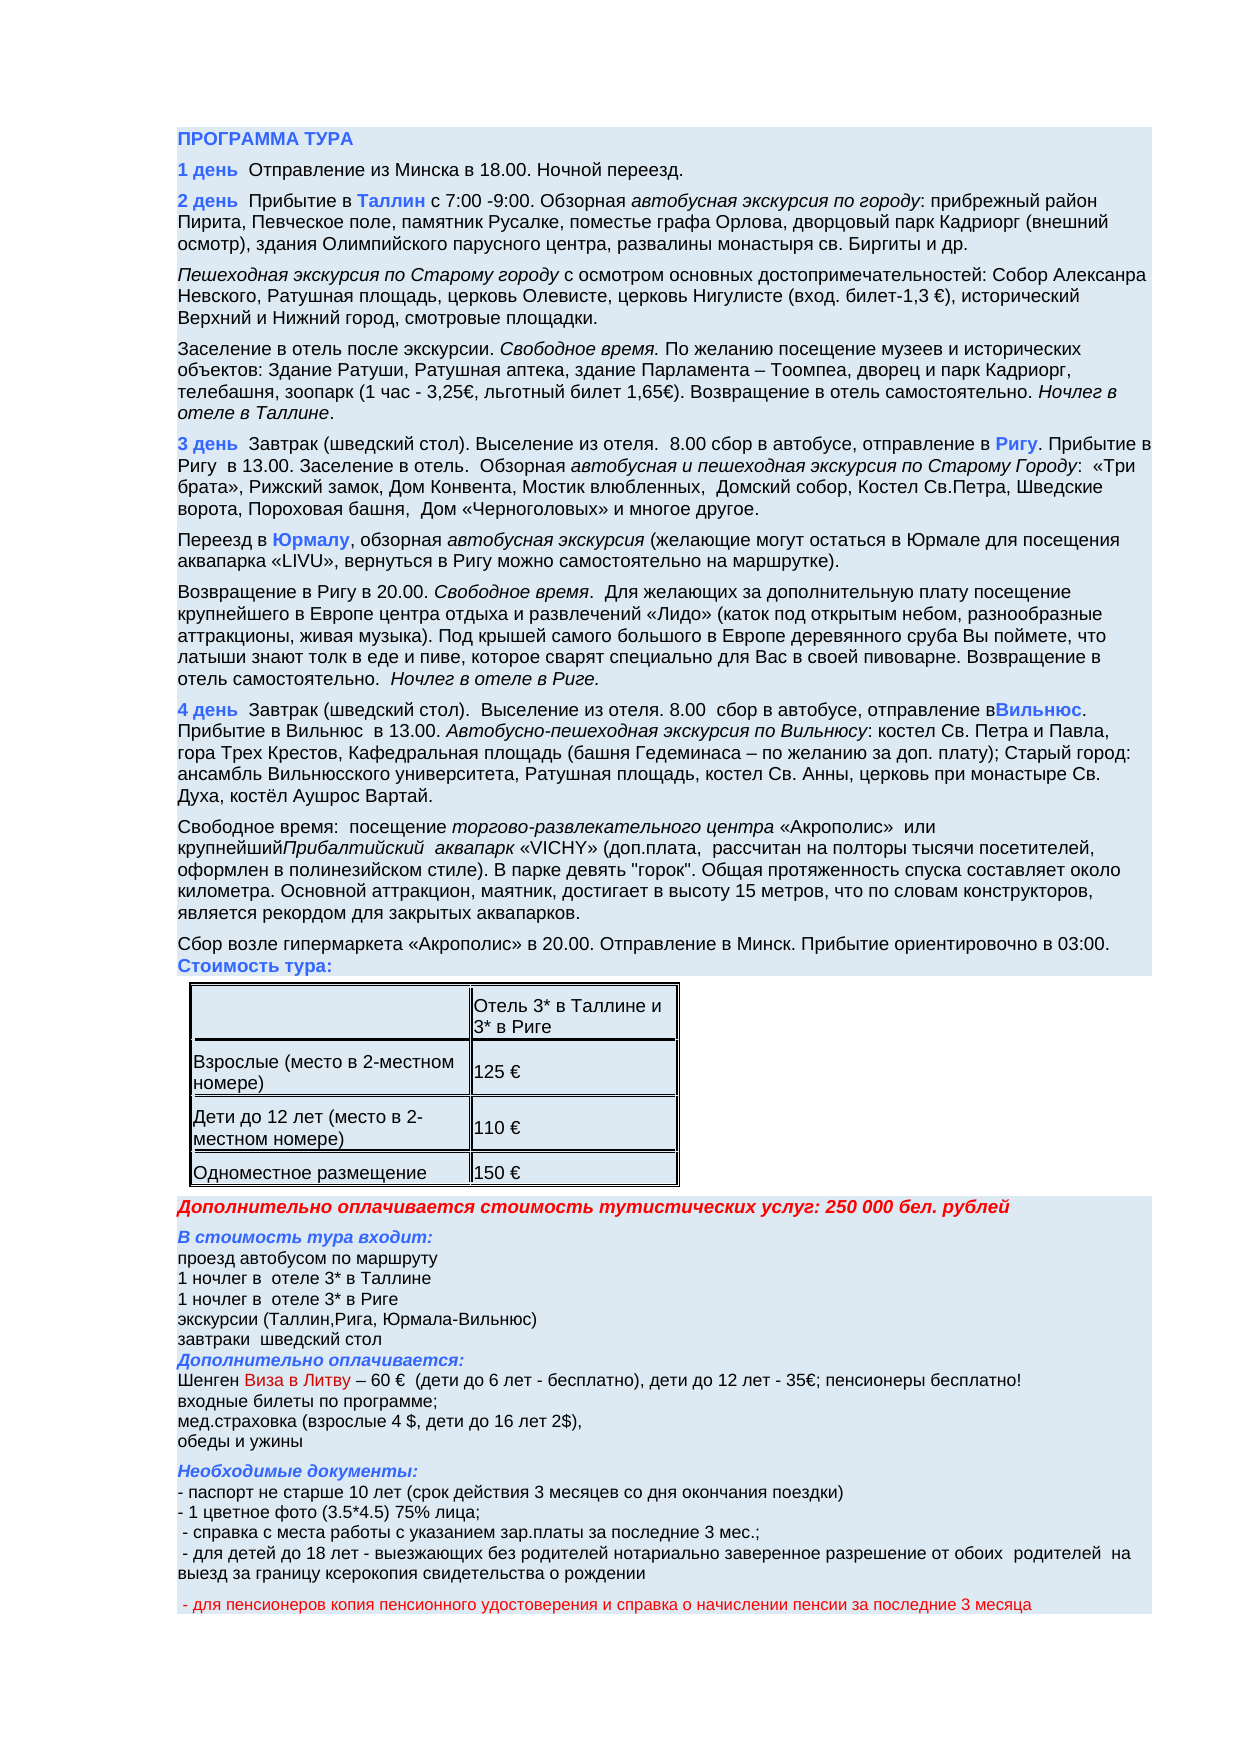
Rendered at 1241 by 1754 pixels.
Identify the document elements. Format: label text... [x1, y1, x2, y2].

table_header Отель 3* в Таллине и 3* в Риге [471, 986, 676, 1038]
text 1 день Отправление из Минска в 18.00. Ночной переезд. [177, 158, 1152, 180]
text 3 день Завтрак (шведский стол). Выселение из отеля. 8.00 сбор в автобусе, отправление в Ригу. Прибытие в Ригу в 13.00. Заселение в отель. Обзорная автобусная и пешеходная экскурсия по Старому Городу: «Три брата», Рижский замок, Дом Конвента, Мостик влюбленных, Домский собор, Костел Св.Петра, Шведские ворота, Пороховая башня, Дом «Черноголовых» и многое другое. [177, 433, 1152, 519]
table_cell Одноместное размещение [192, 1149, 471, 1183]
text 2 день Прибытие в Таллин с 7:00 -9:00. Обзорная автобусная экскурсия по городу: прибрежный район Пирита, Певческое поле, памятник Русалке, поместье графа Орлова, дворцовый парк Кадриорг (внешний осмотр), здания Олимпийского парусного центра, развалины монастыря св. Биргиты и др. [177, 189, 1152, 254]
text 4 день Завтрак (шведский стол). Выселение из отеля. 8.00 сбор в автобусе, отправление вВильнюс. Прибытие в Вильнюс в 13.00. Автобусно-пешеходная экскурсия по Вильнюсу: костел Св. Петра и Павла, гора Трех Крестов, Кафедральная площадь (башня Гедеминаса – по желанию за доп. плату); Старый город: ансамбль Вильнюсского университета, Ратушная площадь, костел Св. Анны, церковь при монастыре Св. Духа, костёл Аушрос Вартай. [177, 698, 1152, 806]
text Переезд в Юрмалу, обзорная автобусная экскурсия (желающие могут остаться в Юрмале для посещения аквапарка «LIVU», вернуться в Ригу можно самостоятельно на маршрутке). [177, 529, 1152, 572]
text Свободное время: посещение торгово-развлекательного центра «Акрополис» или крупнейшийПрибалтийский аквапарк «VICHY» (доп.плата, рассчитан на полторы тысячи посетителей, оформлен в полинезийском стиле). В парке девять "горок". Общая протяженность спуска составляет около километра. Основной аттракцион, маятник, достигает в высоту 15 метров, что по словам конструкторов, является рекордом для закрытых аквапарков. [177, 816, 1152, 923]
text Сбор возле гипермаркета «Акрополис» в 20.00. Отправление в Минск. Прибытие ориентировочно в 03:00. Стоимость тура: [177, 933, 1152, 976]
text Возвращение в Ригу в 20.00. Свободное время. Для желающих за дополнительную плату посещение крупнейшего в Европе центра отдыха и развлечений «Лидо» (каток под открытым небом, разнообразные аттракционы, живая музыка). Под крышей самого большого в Европе деревянного сруба Вы поймете, что латыши знают толк в еде и пиве, которое сварят специально для Вас в своей пивоварне. Возвращение в отель самостоятельно. Ночлег в отеле в Риге. [177, 581, 1152, 689]
text Необходимые документы: - паспорт не старше 10 лет (срок действия 3 месяцев со дня окончания поездки) - 1 цветное фото (3.5*4.5) 75% лица; - справка с места работы с указанием зар.платы за последние 3 мес.; - для детей до 18 лет - выезжающих без родителей нотариально заверенное разрешение от обоих родителей на выезд за границу ксерокопия свидетельства о рождении [177, 1461, 1152, 1583]
text Заселение в отель после экскурсии. Свободное время. По желанию посещение музеев и исторических объектов: Здание Ратуши, Ратушная аптека, здание Парламента – Тоомпеа, дворец и парк Кадриорг, телебашня, зоопарк (1 час - 3,25€, льготный билет 1,65€). Возвращение в отель самостоятельно. Ночлег в отеле в Таллине. [177, 337, 1152, 424]
text - для пенсионеров копия пенсионного удостоверения и cправка о начислении пенсии за последние 3 месяца [177, 1593, 1152, 1614]
text Пешеходная экскурсия по Старому городу с осмотром основных достопримечательностей: Собор Алексанра Невского, Ратушная площадь, церковь Олевисте, церковь Нигулисте (вход. билет-1,3 €), исторический Верхний и Нижний город, смотровые площадки. [177, 263, 1152, 328]
table_cell Дети до 12 лет (место в 2-местном номере) [191, 1094, 471, 1149]
text Дополнительно оплачивается стоимость тутистических услуг: 250 000 бел. рублей [177, 1196, 1152, 1218]
table_cell 125 € [473, 1038, 678, 1094]
table_cell Взрослые (место в 2-местном номере) [191, 1038, 469, 1094]
text ПРОГРАММА ТУРА [177, 127, 1152, 149]
table_cell 150 € [471, 1149, 677, 1183]
table_cell 110 € [471, 1094, 678, 1149]
text В стоимость тура входит: проезд автобусом по маршруту 1 ночлег в отеле 3* в Таллине 1 ночлег в отеле 3* в Риге экскурсии (Таллин,Рига, Юрмала-Вильнюс) завтраки шведский стол Дополнительно оплачивается: Шенген Виза в Литву – 60 € (дети до 6 лет - бесплатно), дети до 12 лет - 35€; пенсионеры бесплатно! входные билеты по программе; мед.страховка (взрослые 4 $, дети до 16 лет 2$), обеды и ужины [177, 1227, 1152, 1452]
table_header [192, 984, 471, 1038]
